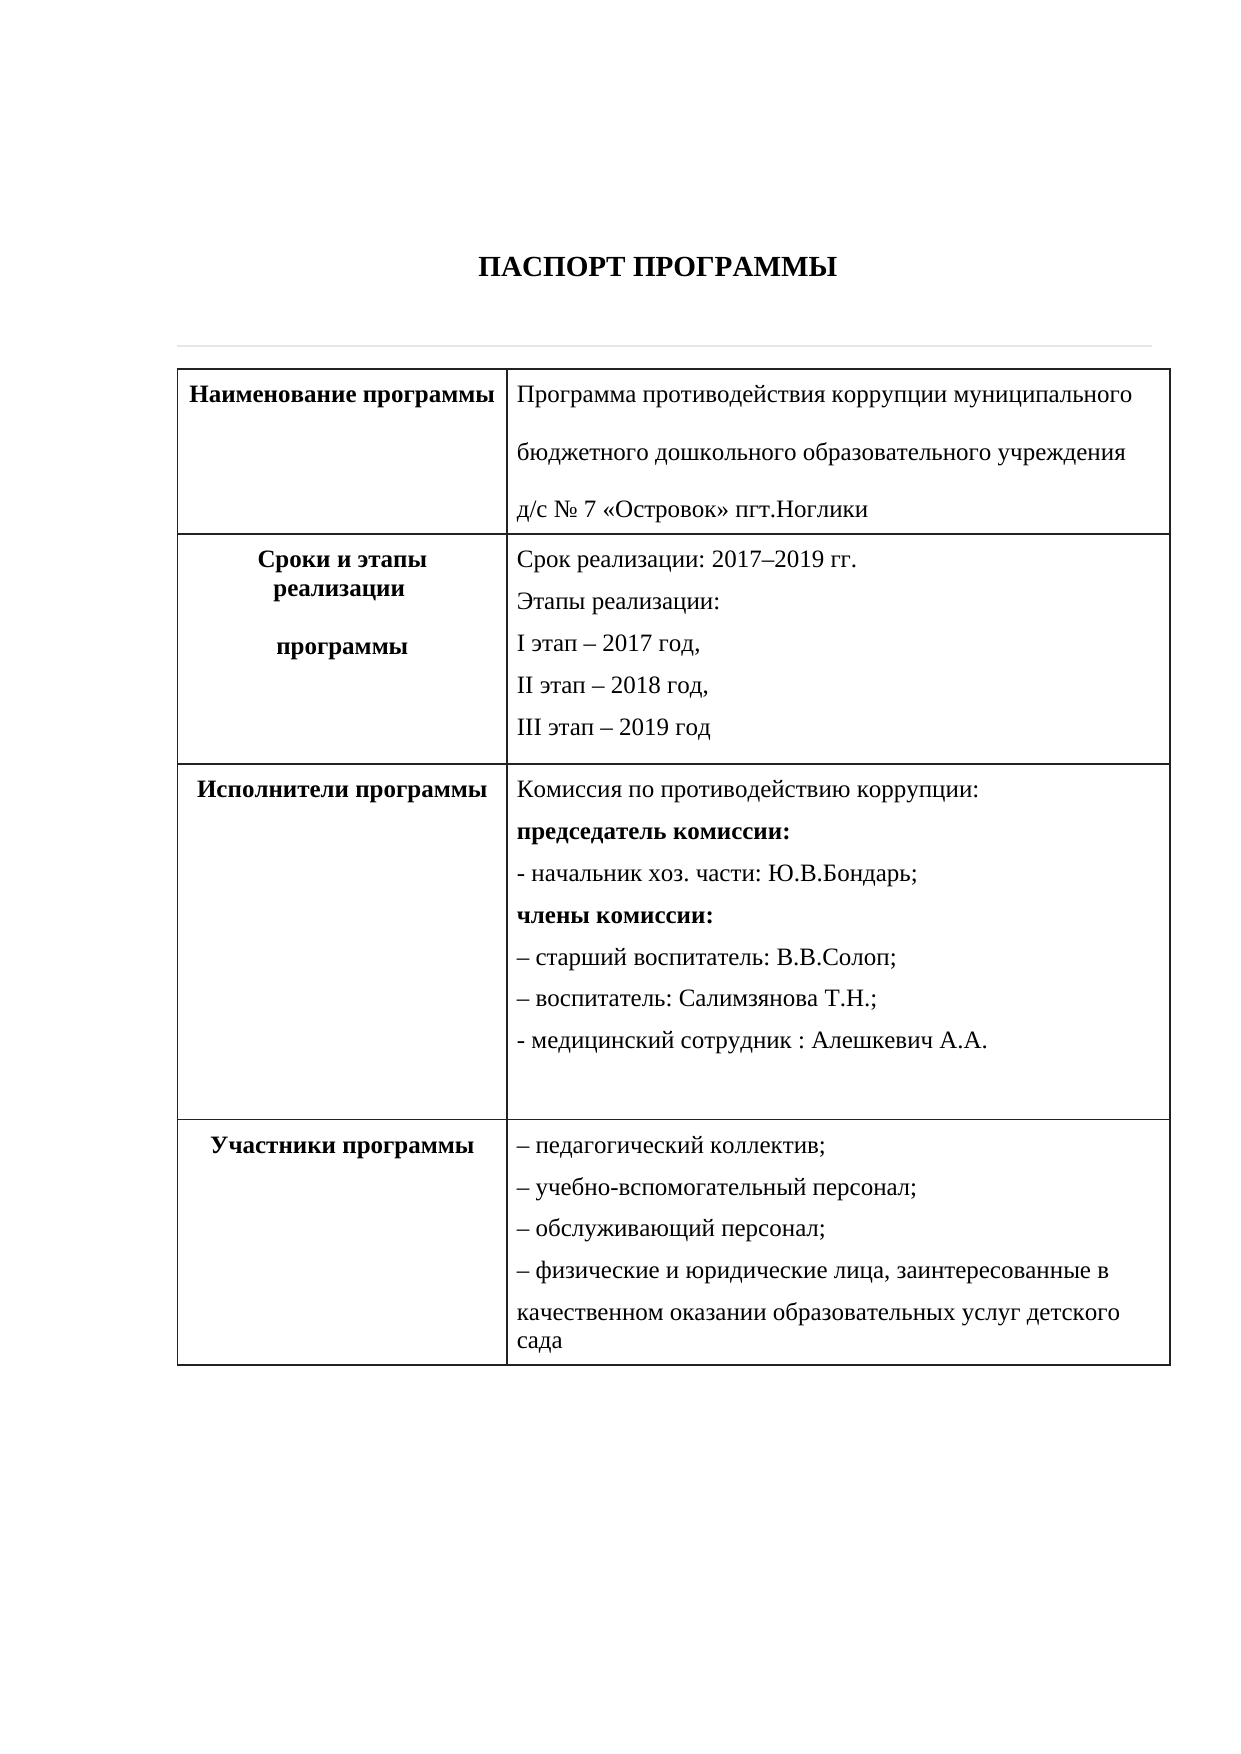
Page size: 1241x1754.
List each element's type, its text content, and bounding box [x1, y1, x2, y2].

table_header Наименование программы [178, 370, 506, 533]
table_cell Срок реализации: 2017–2019 гг. Этапы реализации: I этап – 2017 год, II этап – 2018 год, III этап – 2019 год [508, 535, 1169, 763]
table_cell Комиссия по противодействию коррупции: председатель комиссии: - начальник хоз. части: Ю.В.Бондарь; члены комиссии: – старший воспитатель: В.В.Солоп; – воспитатель: Салимзянова Т.Н.; - медицинский сотрудник : Алешкевич А.А. [508, 765, 1169, 1118]
table_cell Участники программы [178, 1120, 506, 1364]
text ПАСПОРТ ПРОГРАММЫ [177, 249, 1152, 345]
table_cell Сроки и этапы реализации программы [178, 535, 506, 763]
table_cell – педагогический коллектив; – учебно-вспомогательный персонал; – обслуживающий персонал; – физические и юридические лица, заинтересованные в качественном оказании образовательных услуг детского сада [508, 1120, 1169, 1364]
table_cell Исполнители программы [178, 765, 506, 1118]
table_header Программа противодействия коррупции муниципального бюджетного дошкольного образовательного учреждения д/с № 7 «Островок» пгт.Ноглики [508, 370, 1169, 533]
